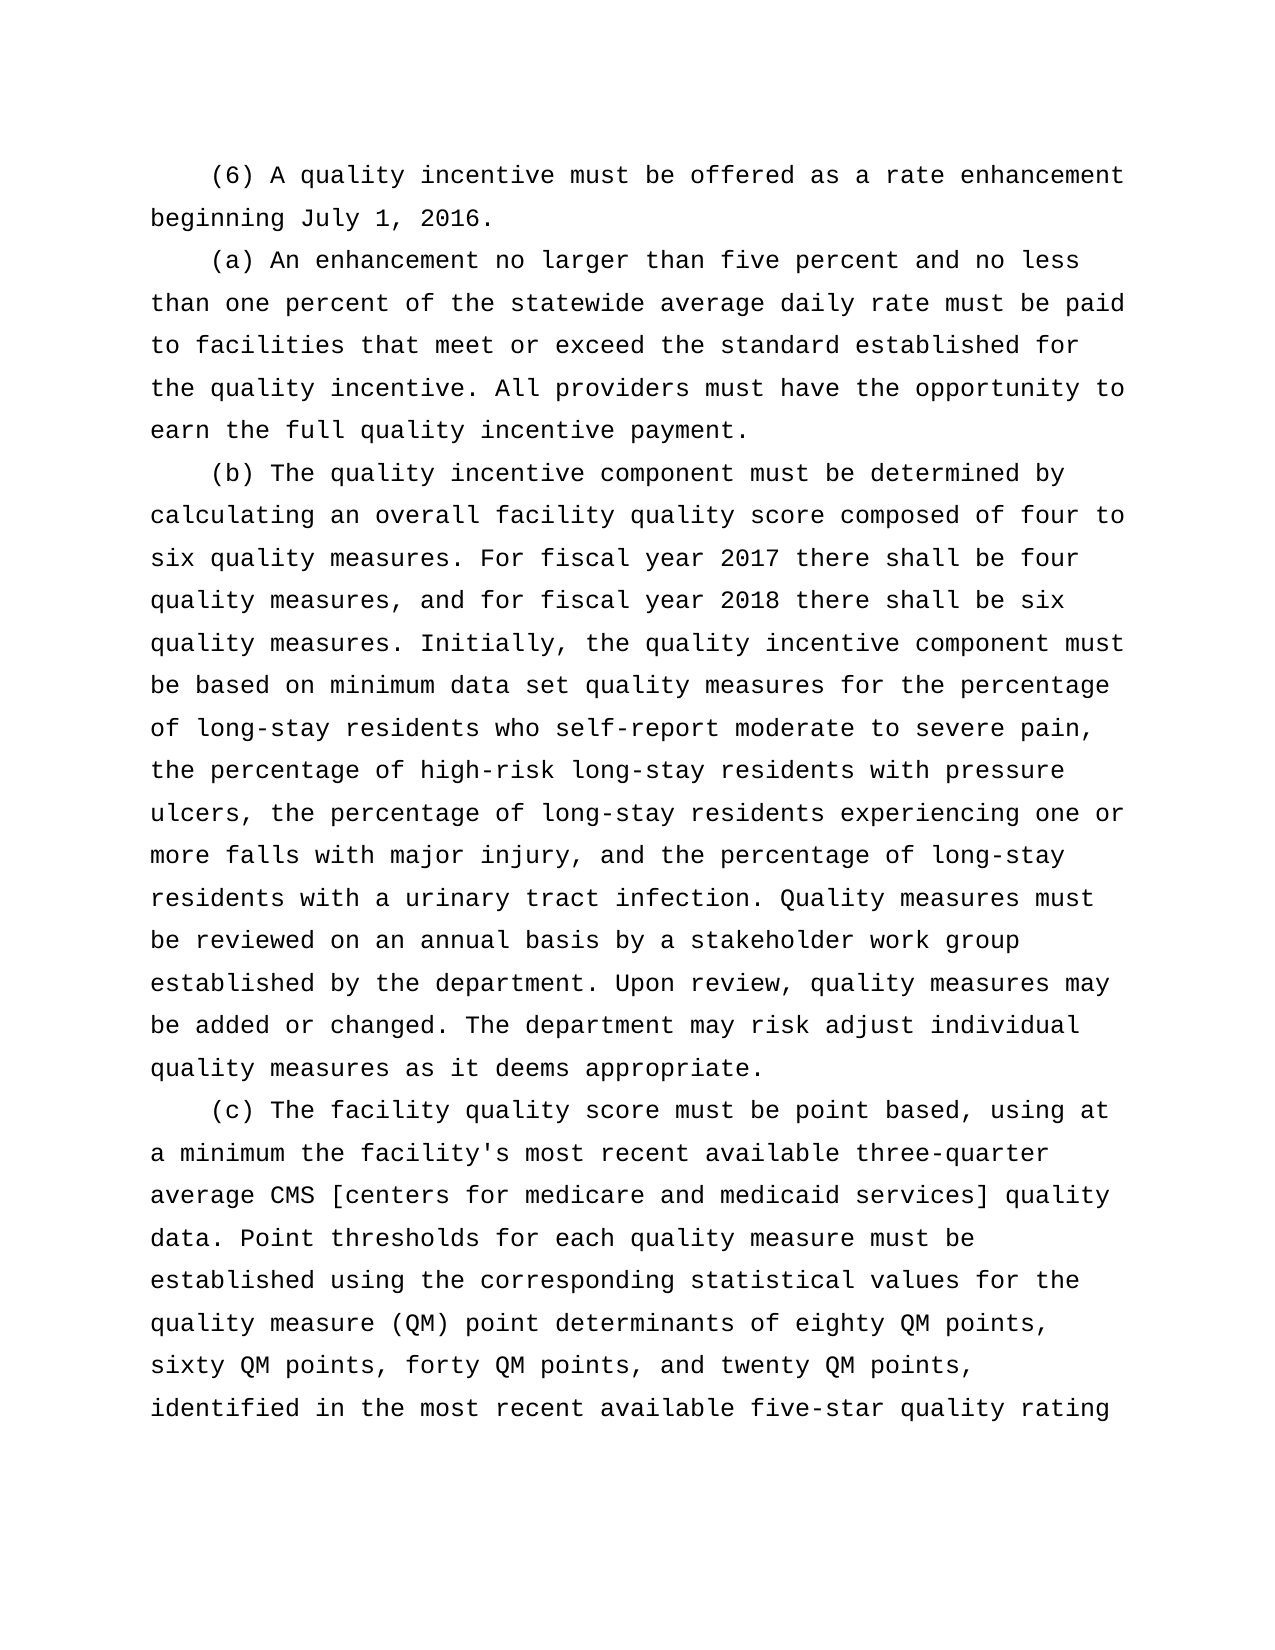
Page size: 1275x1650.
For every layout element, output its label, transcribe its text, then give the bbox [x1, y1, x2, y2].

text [150, 1085, 1125, 1425]
text (a) An enhancement no larger than five percent and no less than one percent of the statewide average daily rate must be paid to facilities that meet or exceed the standard established for the quality incentive. All providers must have the opportunity to earn the full quality incentive payment. [150, 235, 1125, 447]
text (b) The quality incentive component must be determined by calculating an overall facility quality score composed of four to six quality measures. For fiscal year 2017 there shall be four quality measures, and for fiscal year 2018 there shall be six quality measures. Initially, the quality incentive component must be based on minimum data set quality measures for the percentage of long-stay residents who self-report moderate to severe pain, the percentage of high-risk long-stay residents with pressure ulcers, the percentage of long-stay residents experiencing one or more falls with major injury, and the percentage of long-stay residents with a urinary tract infection. Quality measures must be reviewed on an annual basis by a stakeholder work group established by the department. Upon review, quality measures may be added or changed. The department may risk adjust individual quality measures as it deems appropriate. [150, 447, 1125, 1085]
text (6) A quality incentive must be offered as a rate enhancement beginning July 1, 2016. [150, 150, 1125, 235]
